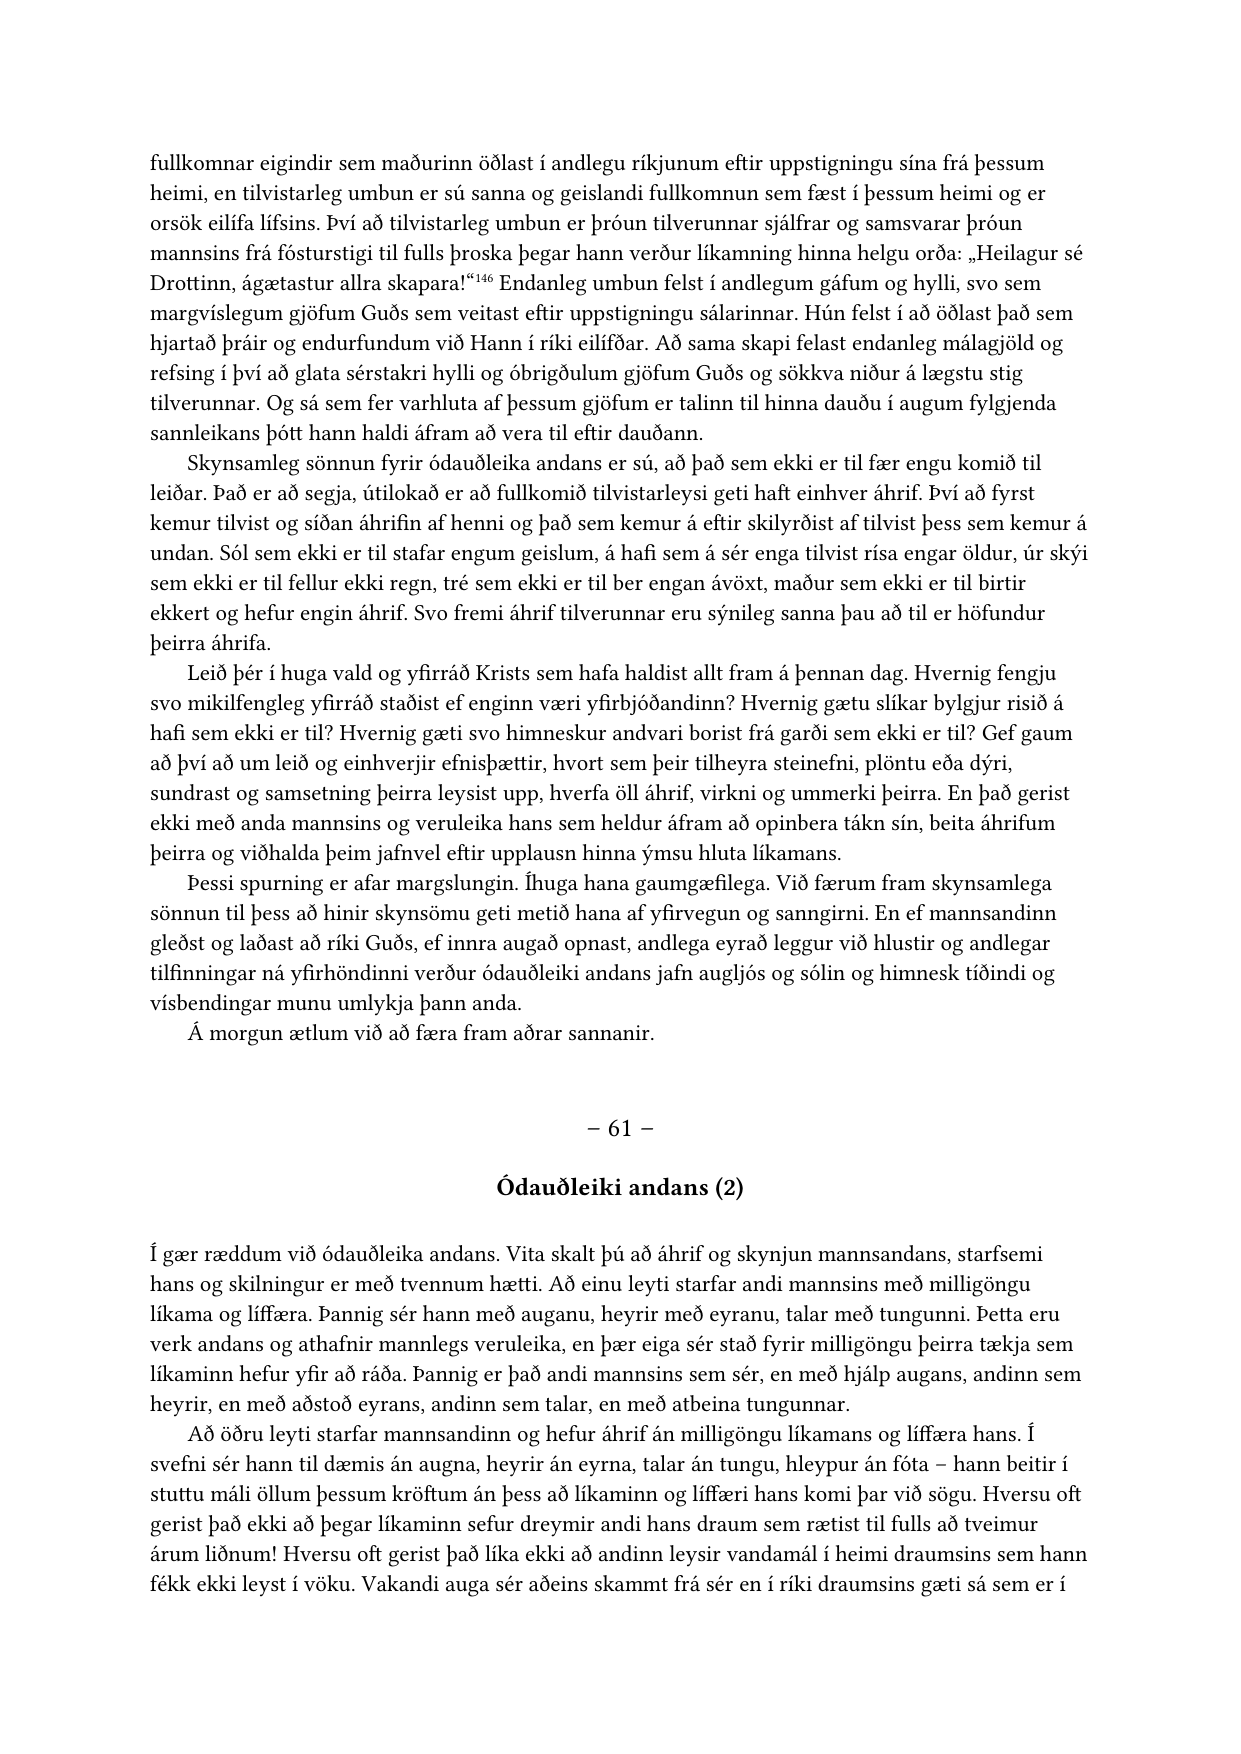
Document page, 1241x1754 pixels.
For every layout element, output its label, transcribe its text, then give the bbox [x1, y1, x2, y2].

title Ódauðleiki andans (2) [150, 1173, 1090, 1202]
text Þessi spurning er afar margslungin. Íhuga hana gaumgæfilega. Við færum fram skynsamlega sönnun til þess að hinir skynsömu geti metið hana af yfirvegun og sanngirni. En ef mannsandinn gleðst og laðast að ríki Guðs, ef innra augað opnast, andlega eyrað leggur við hlustir og andlegar tilfinningar ná yfirhöndinni verður ódauðleiki andans jafn augljós og sólin og himnesk tíðindi og vísbendingar munu umlykja þann anda. [150, 870, 1090, 1016]
text Skynsamleg sönnun fyrir ódauðleika andans er sú, að það sem ekki er til fær engu komið til leiðar. Það er að segja, útilokað er að fullkomið tilvistarleysi geti haft einhver áhrif. Því að fyrst kemur tilvist og síðan áhrifin af henni og það sem kemur á eftir skilyrðist af tilvist þess sem kemur á undan. Sól sem ekki er til stafar engum geislum, á hafi sem á sér enga tilvist rísa engar öldur, úr skýi sem ekki er til fellur ekki regn, tré sem ekki er til ber engan ávöxt, maður sem ekki er til birtir ekkert og hefur engin áhrif. Svo fremi áhrif tilverunnar eru sýnileg sanna þau að til er höfundur þeirra áhrifa. [150, 450, 1090, 656]
text Í gær ræddum við ódauðleika andans. Vita skalt þú að áhrif og skynjun mannsandans, starfsemi hans og skilningur er með tvennum hætti. Að einu leyti starfar andi mannsins með milligöngu líkama og líffæra. Þannig sér hann með auganu, heyrir með eyranu, talar með tungunni. Þetta eru verk andans og athafnir mannlegs veruleika, en þær eiga sér stað fyrir milligöngu þeirra tækja sem líkaminn hefur yfir að ráða. Þannig er það andi mannsins sem sér, en með hjálp augans, andinn sem heyrir, en með aðstoð eyrans, andinn sem talar, en með atbeina tungunnar. [150, 1241, 1090, 1417]
text Leið þér í huga vald og yfirráð Krists sem hafa haldist allt fram á þennan dag. Hvernig fengju svo mikilfengleg yfirráð staðist ef enginn væri yfirbjóðandinn? Hvernig gætu slíkar bylgjur risið á hafi sem ekki er til? Hvernig gæti svo himneskur andvari borist frá garði sem ekki er til? Gef gaum að því að um leið og einhverjir efnisþættir, hvort sem þeir tilheyra steinefni, plöntu eða dýri, sundrast og samsetning þeirra leysist upp, hverfa öll áhrif, virkni og ummerki þeirra. En það gerist ekki með anda mannsins og veruleika hans sem heldur áfram að opinbera tákn sín, beita áhrifum þeirra og viðhalda þeim jafnvel eftir upplausn hinna ýmsu hluta líkamans. [150, 660, 1090, 866]
text Á morgun ætlum við að færa fram aðrar sannanir. [150, 1020, 1090, 1046]
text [150, 150, 1090, 446]
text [150, 1421, 1090, 1597]
text – 61 – [150, 1112, 1090, 1143]
